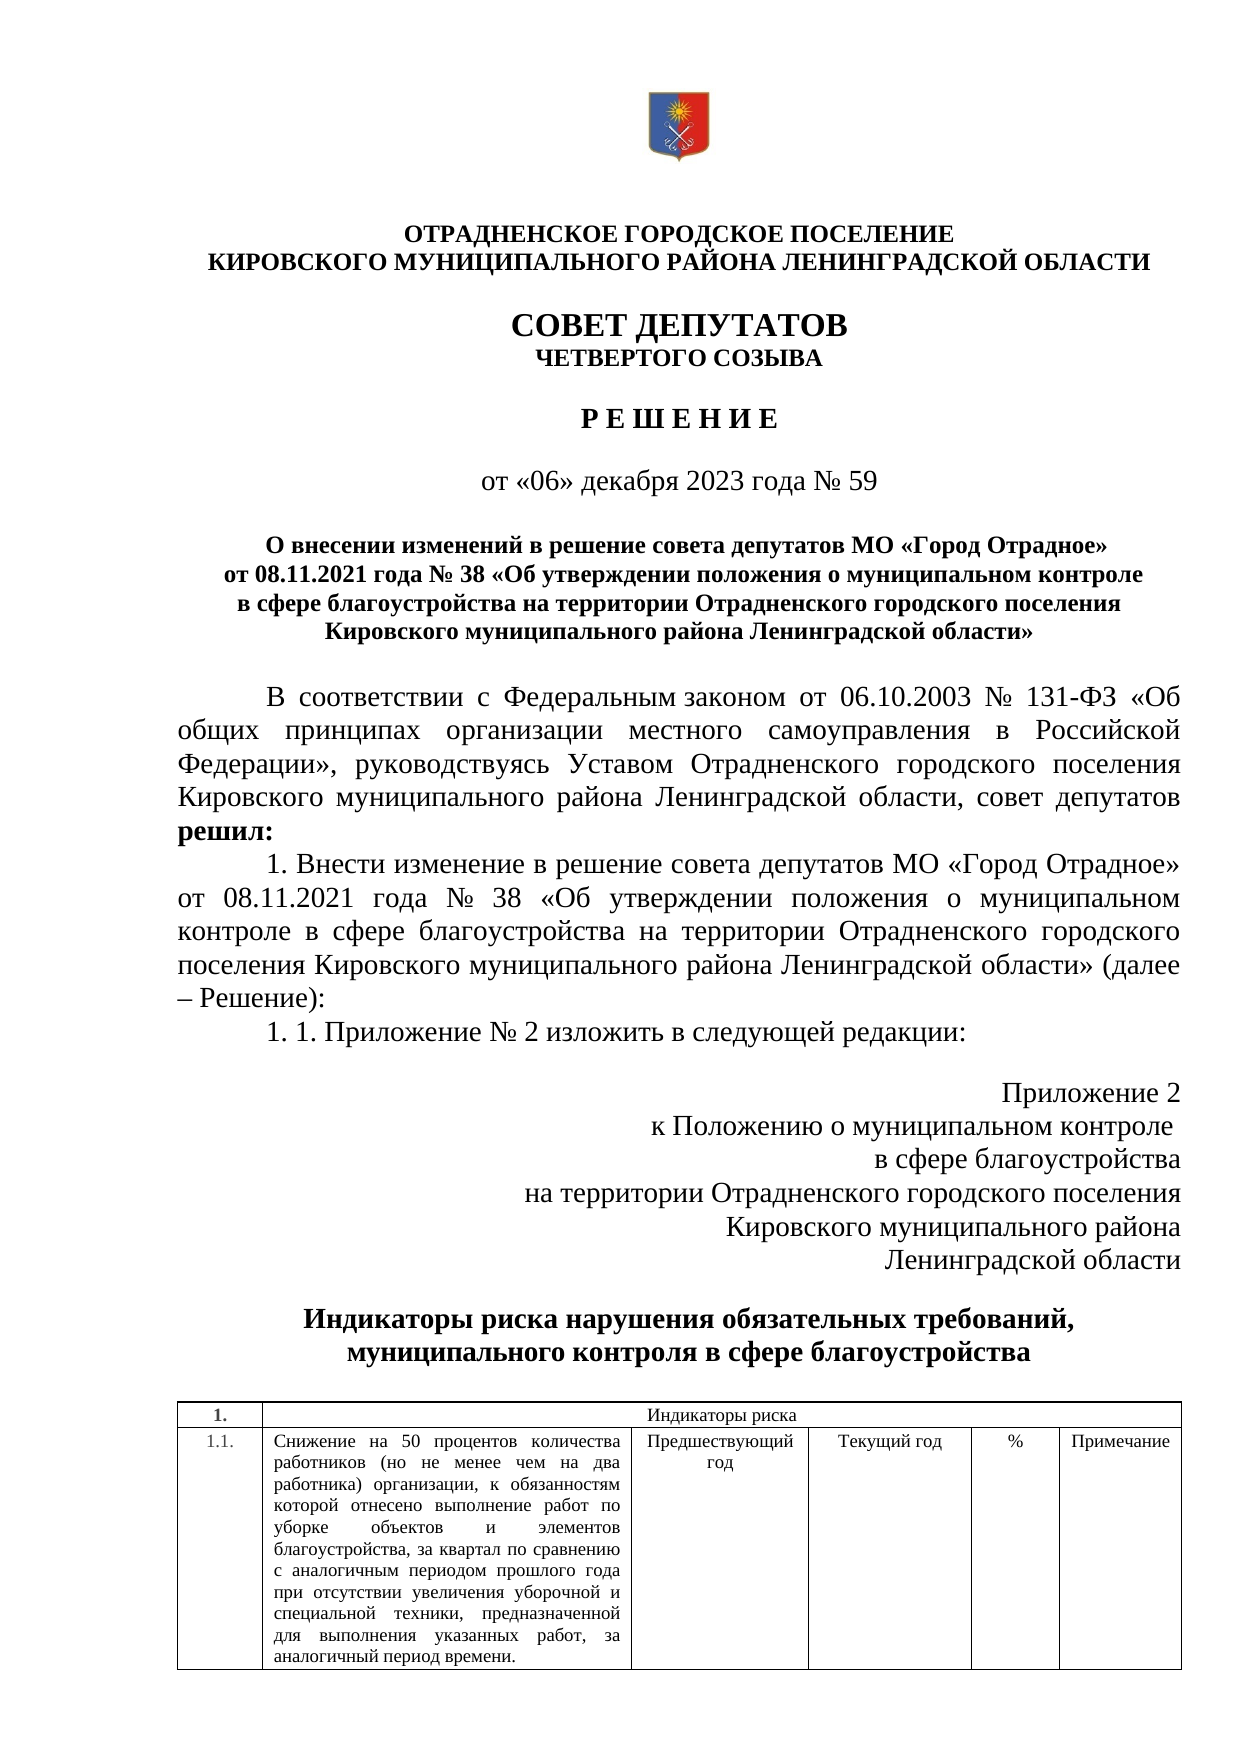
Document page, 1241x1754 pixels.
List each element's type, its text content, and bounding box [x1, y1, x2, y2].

text на территории Отрадненского городского поселения Кировского муниципального района [502, 1175, 1181, 1242]
table_header 1. [178, 1403, 262, 1427]
text СОВЕТ ДЕПУТАТОВ [177, 305, 1181, 343]
table_cell Предшествующий год [632, 1428, 808, 1668]
text Р Е Ш Е Н И Е [177, 401, 1181, 434]
table_cell Снижение на 50 процентов количества работников (но не менее чем на два работника) организации, к обязанностям которой отнесено выполнение работ по уборке объектов и элементов благоустройства, за квартал по сравнению с аналогичным периодом прошлого года при отсутствии увеличения уборочной и специальной техники, предназначенной для выполнения указанных работ, за аналогичный период времени. [263, 1428, 631, 1668]
text Ленинградской области [502, 1242, 1181, 1276]
text Приложение 2 [649, 1081, 1181, 1108]
text в сфере благоустройства [502, 1142, 1181, 1175]
table_header Индикаторы риска [263, 1403, 1181, 1427]
text В соответствии с Федеральным законом от 06.10.2003 № 131-ФЗ «Об общих принципах организации местного самоуправления в Российской Федерации», руководствуясь Уставом Отрадненского городского поселения Кировского муниципального района Ленинградской области, совет депутатов решил: [177, 679, 1181, 846]
text 1. 1. Приложение № 2 изложить в следующей редакции: [177, 1014, 1181, 1048]
table_cell Примечание [1060, 1428, 1181, 1668]
table_cell 1.1. [178, 1428, 262, 1668]
text к Положению о муниципальном контроле [502, 1108, 1181, 1142]
text О внесении изменений в решение совета депутатов МО «Город Отрадное» [192, 530, 1181, 559]
text Кировского муниципального района Ленинградской области» [177, 616, 1181, 645]
text ЧЕТВЕРТОГО СОЗЫВА [177, 343, 1181, 372]
text от 08.11.2021 года № 38 «Об утверждении положения о муниципальном контроле [192, 559, 1181, 588]
picture [642, 88, 716, 164]
table_cell Текущий год [809, 1428, 971, 1668]
table_cell % [972, 1428, 1059, 1668]
text от «06» декабря 2023 года № 59 [177, 463, 1181, 497]
text Индикаторы риска нарушения обязательных требований, муниципального контроля в сфере благоустройства [279, 1301, 1098, 1368]
text 1. Внести изменение в решение совета депутатов МО «Город Отрадное» от 08.11.2021 года № 38 «Об утверждении положения о муниципальном контроле в сфере благоустройства на территории Отрадненского городского поселения Кировского муниципального района Ленинградской области» (далее – Решение): [177, 846, 1181, 1014]
text КИРОВСКОГО МУНИЦИПАЛЬНОГО РАЙОНА ЛЕНИНГРАДСКОЙ ОБЛАСТИ [177, 247, 1181, 276]
text в сфере благоустройства на территории Отрадненского городского поселения [177, 588, 1181, 616]
text ОТРАДНЕНСКОЕ ГОРОДСКОЕ ПОСЕЛЕНИЕ [177, 219, 1181, 247]
